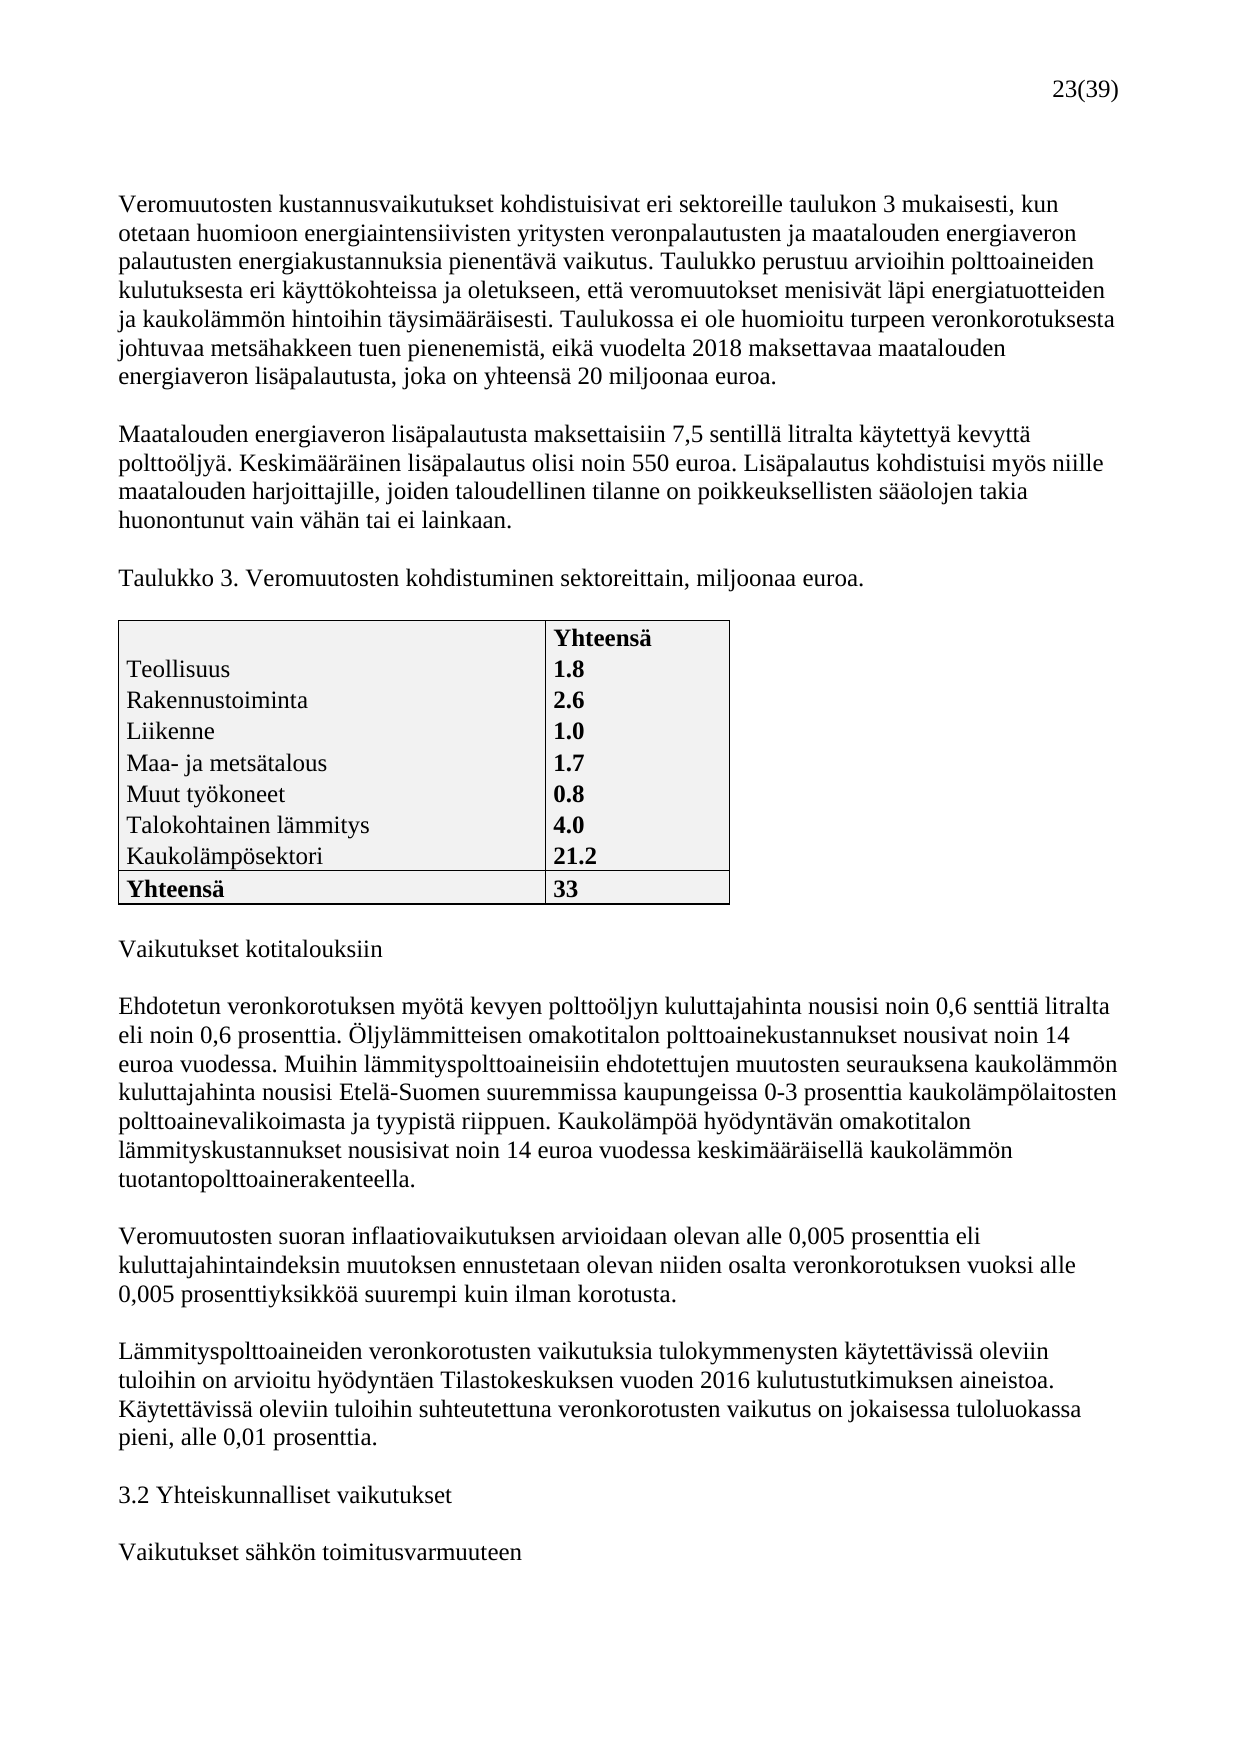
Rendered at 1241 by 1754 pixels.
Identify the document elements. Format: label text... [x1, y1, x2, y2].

text Veromuutosten kustannusvaikutukset kohdistuisivat eri sektoreille taulukon 3 mukaisesti, kun otetaan huomioon energiaintensiivisten yritysten veronpalautusten ja maatalouden energiaveron palautusten energiakustannuksia pienentävä vaikutus. Taulukko perustuu arvioihin polttoaineiden kulutuksesta eri käyttökohteissa ja oletukseen, että veromuutokset menisivät läpi energiatuotteiden ja kaukolämmön hintoihin täysimääräisesti. Taulukossa ei ole huomioitu turpeen veronkorotuksesta johtuvaa metsähakkeen tuen pienenemistä, eikä vuodelta 2018 maksettavaa maatalouden energiaveron lisäpalautusta, joka on yhteensä 20 miljoonaa euroa. [118, 189, 1122, 390]
text Veromuutosten suoran inflaatiovaikutuksen arvioidaan olevan alle 0,005 prosenttia eli kuluttajahintaindeksin muutoksen ennustetaan olevan niiden osalta veronkorotuksen vuoksi alle 0,005 prosenttiyksikköä suurempi kuin ilman korotusta. [118, 1221, 1122, 1307]
table_cell Teollisuus [119, 651, 545, 683]
text Maatalouden energiaveron lisäpalautusta maksettaisiin 7,5 sentillä litralta käytettyä kevyttä polttoöljyä. Keskimääräinen lisäpalautus olisi noin 550 euroa. Lisäpalautus kohdistuisi myös niille maatalouden harjoittajille, joiden taloudellinen tilanne on poikkeuksellisten sääolojen takia huonontunut vain vähän tai ei lainkaan. [118, 419, 1122, 534]
table_cell 1.0 [546, 714, 729, 745]
table_header [119, 621, 545, 651]
text Vaikutukset sähkön toimitusvarmuuteen [118, 1537, 1122, 1566]
table_cell 4.0 [546, 808, 729, 839]
table_cell 0.8 [546, 776, 729, 808]
table_cell Muut työkoneet [119, 776, 545, 808]
text Vaikutukset kotitalouksiin [118, 934, 1122, 962]
table_cell 1.8 [546, 651, 729, 683]
table_cell Kaukolämpösektori [119, 839, 545, 870]
table_cell 1.7 [546, 745, 729, 776]
table_cell 33 [546, 871, 729, 903]
table_cell Maa- ja metsätalous [119, 745, 545, 776]
text 3.2 Yhteiskunnalliset vaikutukset [118, 1480, 1122, 1509]
text Taulukko 3. Veromuutosten kohdistuminen sektoreittain, miljoonaa euroa. [118, 563, 1122, 591]
table_header Yhteensä [546, 621, 729, 651]
table_cell Liikenne [119, 714, 545, 745]
table_cell Rakennustoiminta [119, 683, 545, 714]
text Lämmityspolttoaineiden veronkorotusten vaikutuksia tulokymmenysten käytettävissä oleviin tuloihin on arvioitu hyödyntäen Tilastokeskuksen vuoden 2016 kulutustutkimuksen aineistoa. Käytettävissä oleviin tuloihin suhteutettuna veronkorotusten vaikutus on jokaisessa tuloluokassa pieni, alle 0,01 prosenttia. [118, 1336, 1122, 1451]
table_cell 2.6 [546, 683, 729, 714]
table_cell 21.2 [546, 839, 729, 870]
table_cell Talokohtainen lämmitys [119, 808, 545, 839]
table_cell Yhteensä [119, 871, 545, 903]
text Ehdotetun veronkorotuksen myötä kevyen polttoöljyn kuluttajahinta nousisi noin 0,6 senttiä litralta eli noin 0,6 prosenttia. Öljylämmitteisen omakotitalon polttoainekustannukset nousivat noin 14 euroa vuodessa. Muihin lämmityspolttoaineisiin ehdotettujen muutosten seurauksena kaukolämmön kuluttajahinta nousisi Etelä-Suomen suuremmissa kaupungeissa 0-3 prosenttia kaukolämpölaitosten polttoainevalikoimasta ja tyypistä riippuen. Kaukolämpöä hyödyntävän omakotitalon lämmityskustannukset nousisivat noin 14 euroa vuodessa keskimääräisellä kaukolämmön tuotantopolttoainerakenteella. [118, 991, 1122, 1192]
